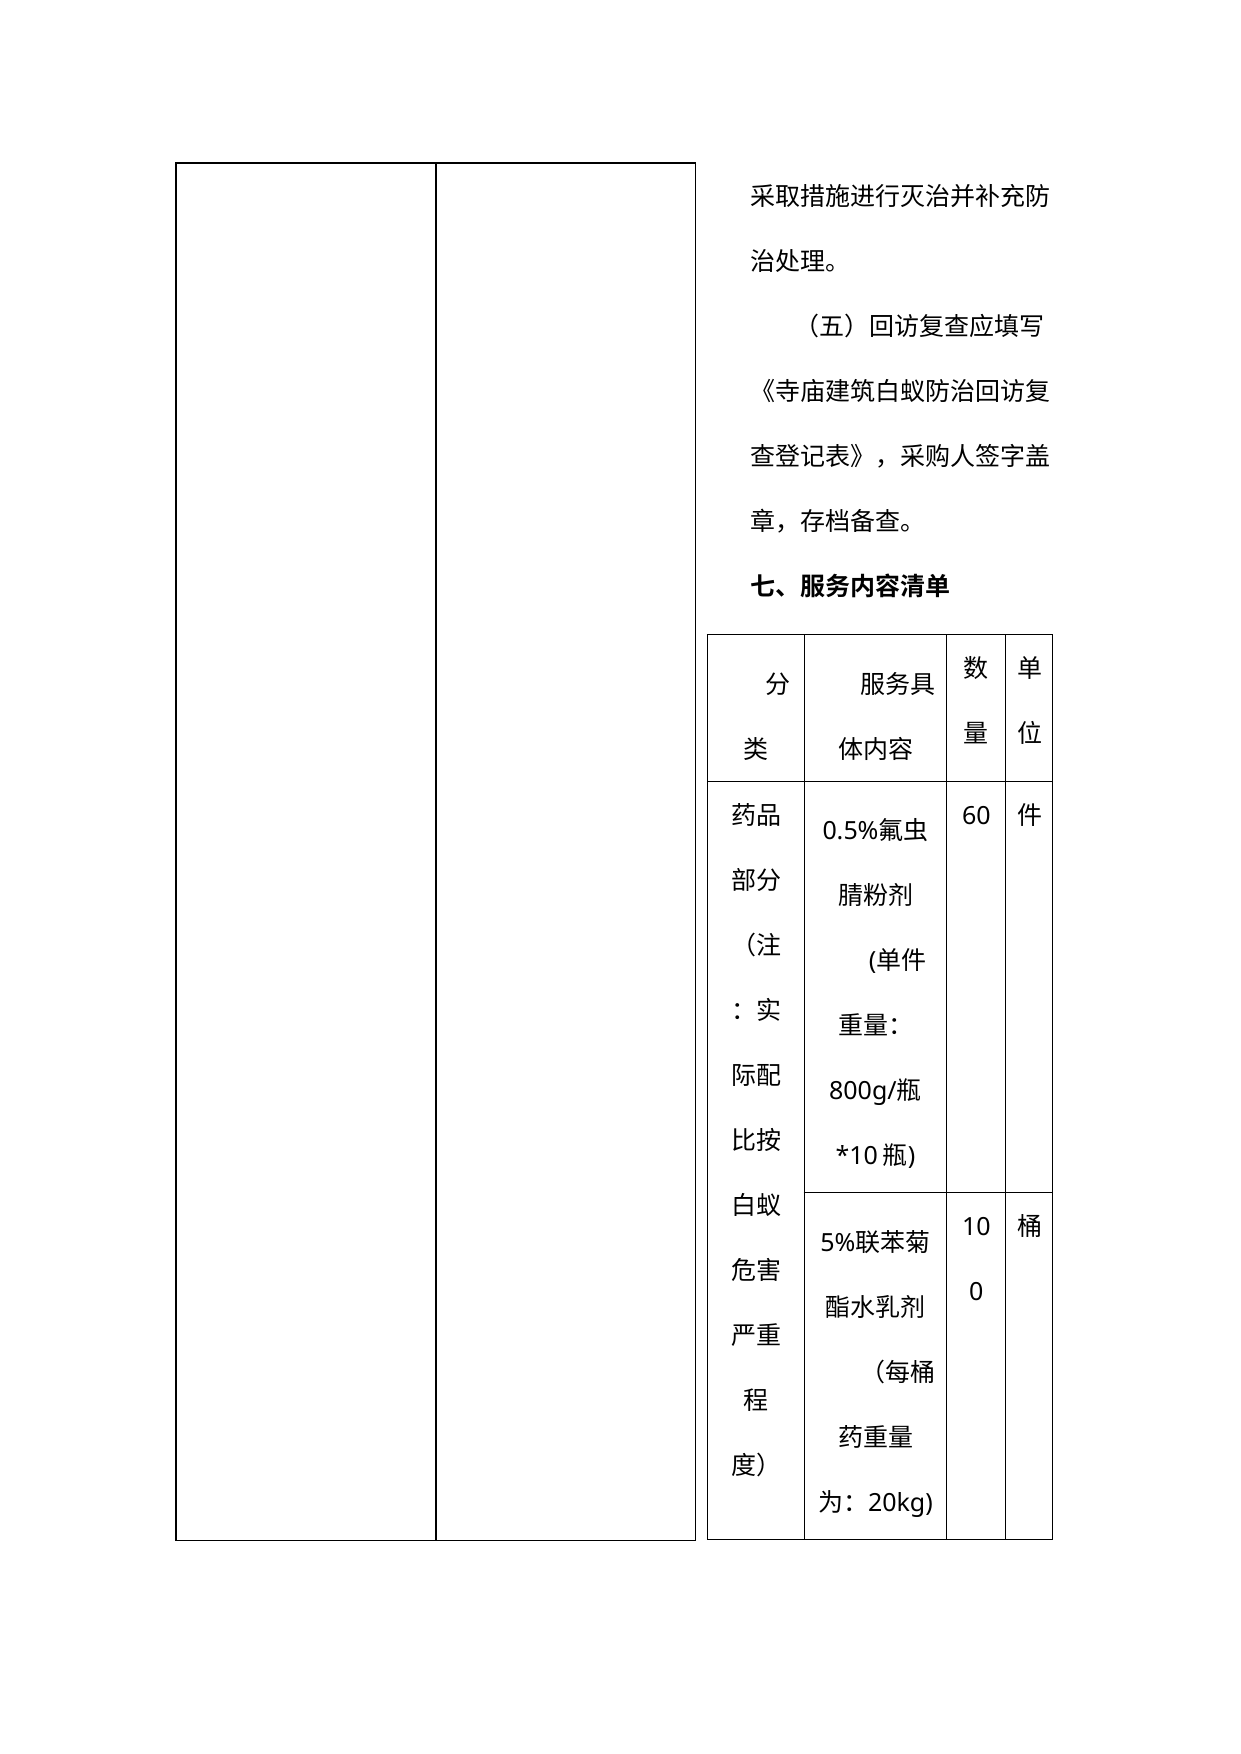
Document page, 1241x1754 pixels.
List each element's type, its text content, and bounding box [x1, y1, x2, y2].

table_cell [696, 162, 1064, 1539]
table_cell 1 [177, 164, 435, 1539]
table_cell ★ [437, 164, 695, 1539]
